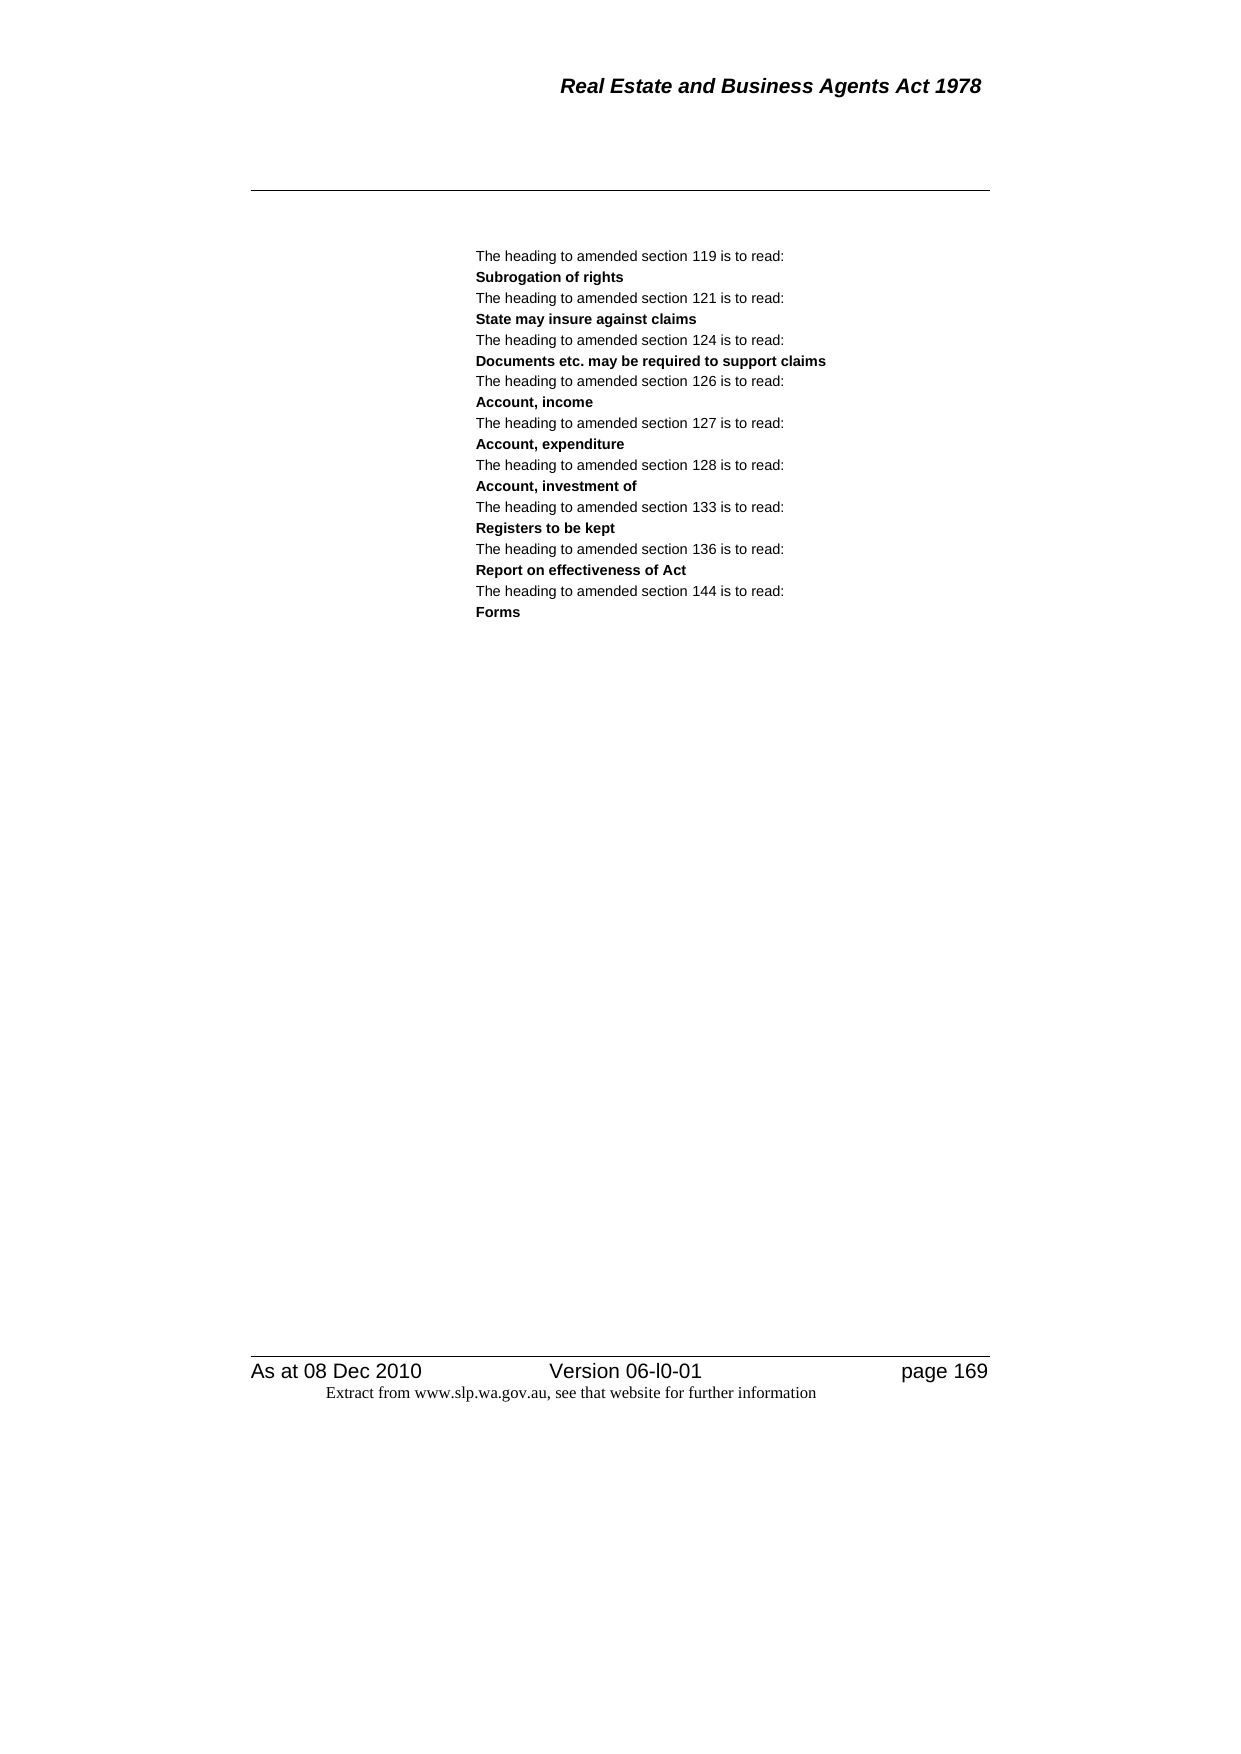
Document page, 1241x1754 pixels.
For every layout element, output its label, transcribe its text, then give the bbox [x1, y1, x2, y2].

text The heading to amended section 119 is to read: [309, 247, 960, 264]
text Account, income [309, 394, 960, 411]
text Report on effectiveness of Act [309, 562, 960, 578]
text Documents etc. may be required to support claims [309, 352, 960, 369]
text Registers to be kept [309, 520, 960, 536]
text Forms [309, 603, 960, 620]
text The heading to amended section 127 is to read: [309, 415, 960, 432]
text Account, expenditure [309, 436, 960, 453]
text Account, investment of [309, 478, 960, 494]
text Subrogation of rights [309, 268, 960, 285]
text The heading to amended section 136 is to read: [309, 541, 960, 557]
text The heading to amended section 126 is to read: [309, 373, 960, 390]
text The heading to amended section 144 is to read: [309, 582, 960, 599]
text State may insure against claims [309, 310, 960, 327]
text The heading to amended section 121 is to read: [309, 289, 960, 306]
text The heading to amended section 124 is to read: [309, 331, 960, 348]
text The heading to amended section 128 is to read: [309, 457, 960, 474]
text The heading to amended section 133 is to read: [309, 499, 960, 516]
